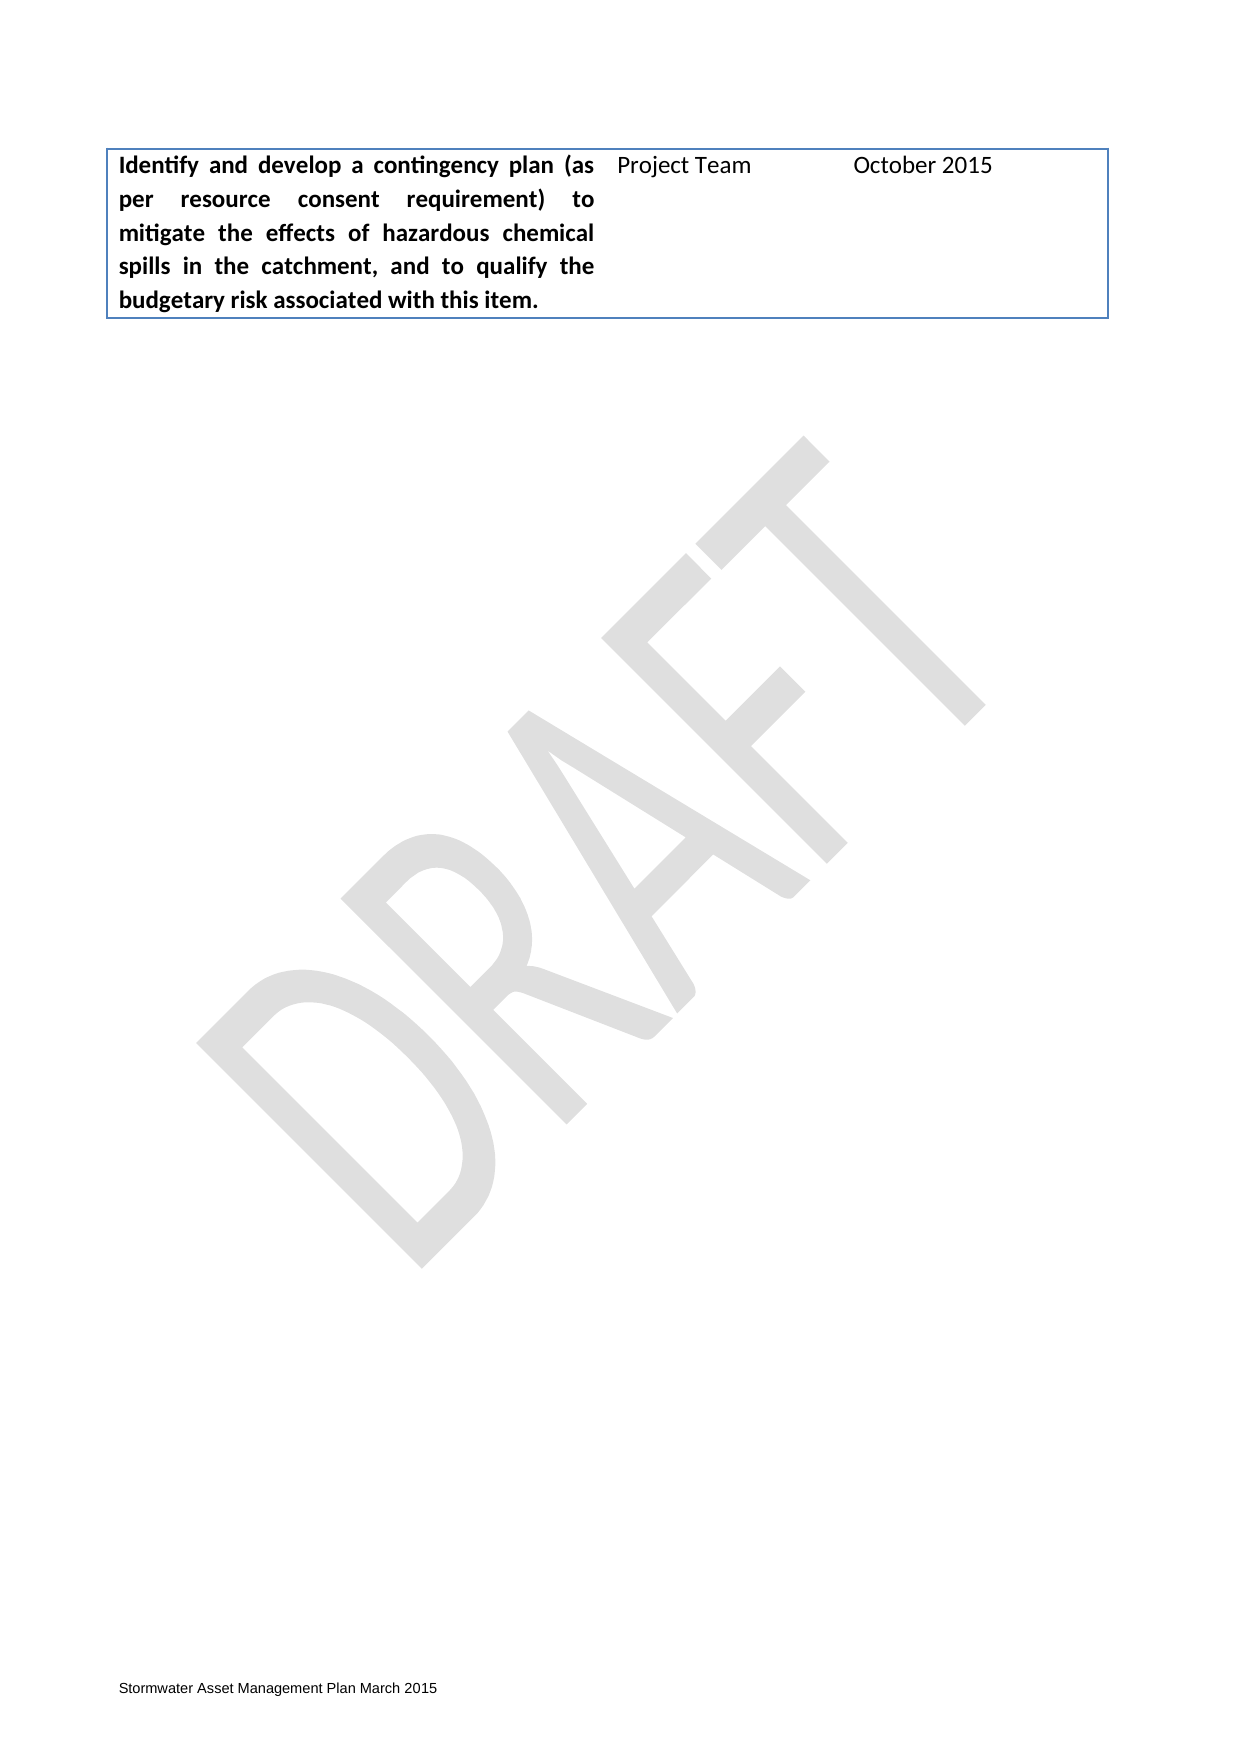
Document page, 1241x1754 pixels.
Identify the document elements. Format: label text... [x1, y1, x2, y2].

table_cell October 2015 [842, 150, 1107, 317]
table_cell Identify and develop a contingency plan (as per resource consent requirement) to mitigate the effects of hazardous chemical spills in the catchment, and to qualify the budgetary risk associated with this item. [108, 150, 606, 317]
table_cell Project Team [606, 150, 842, 317]
